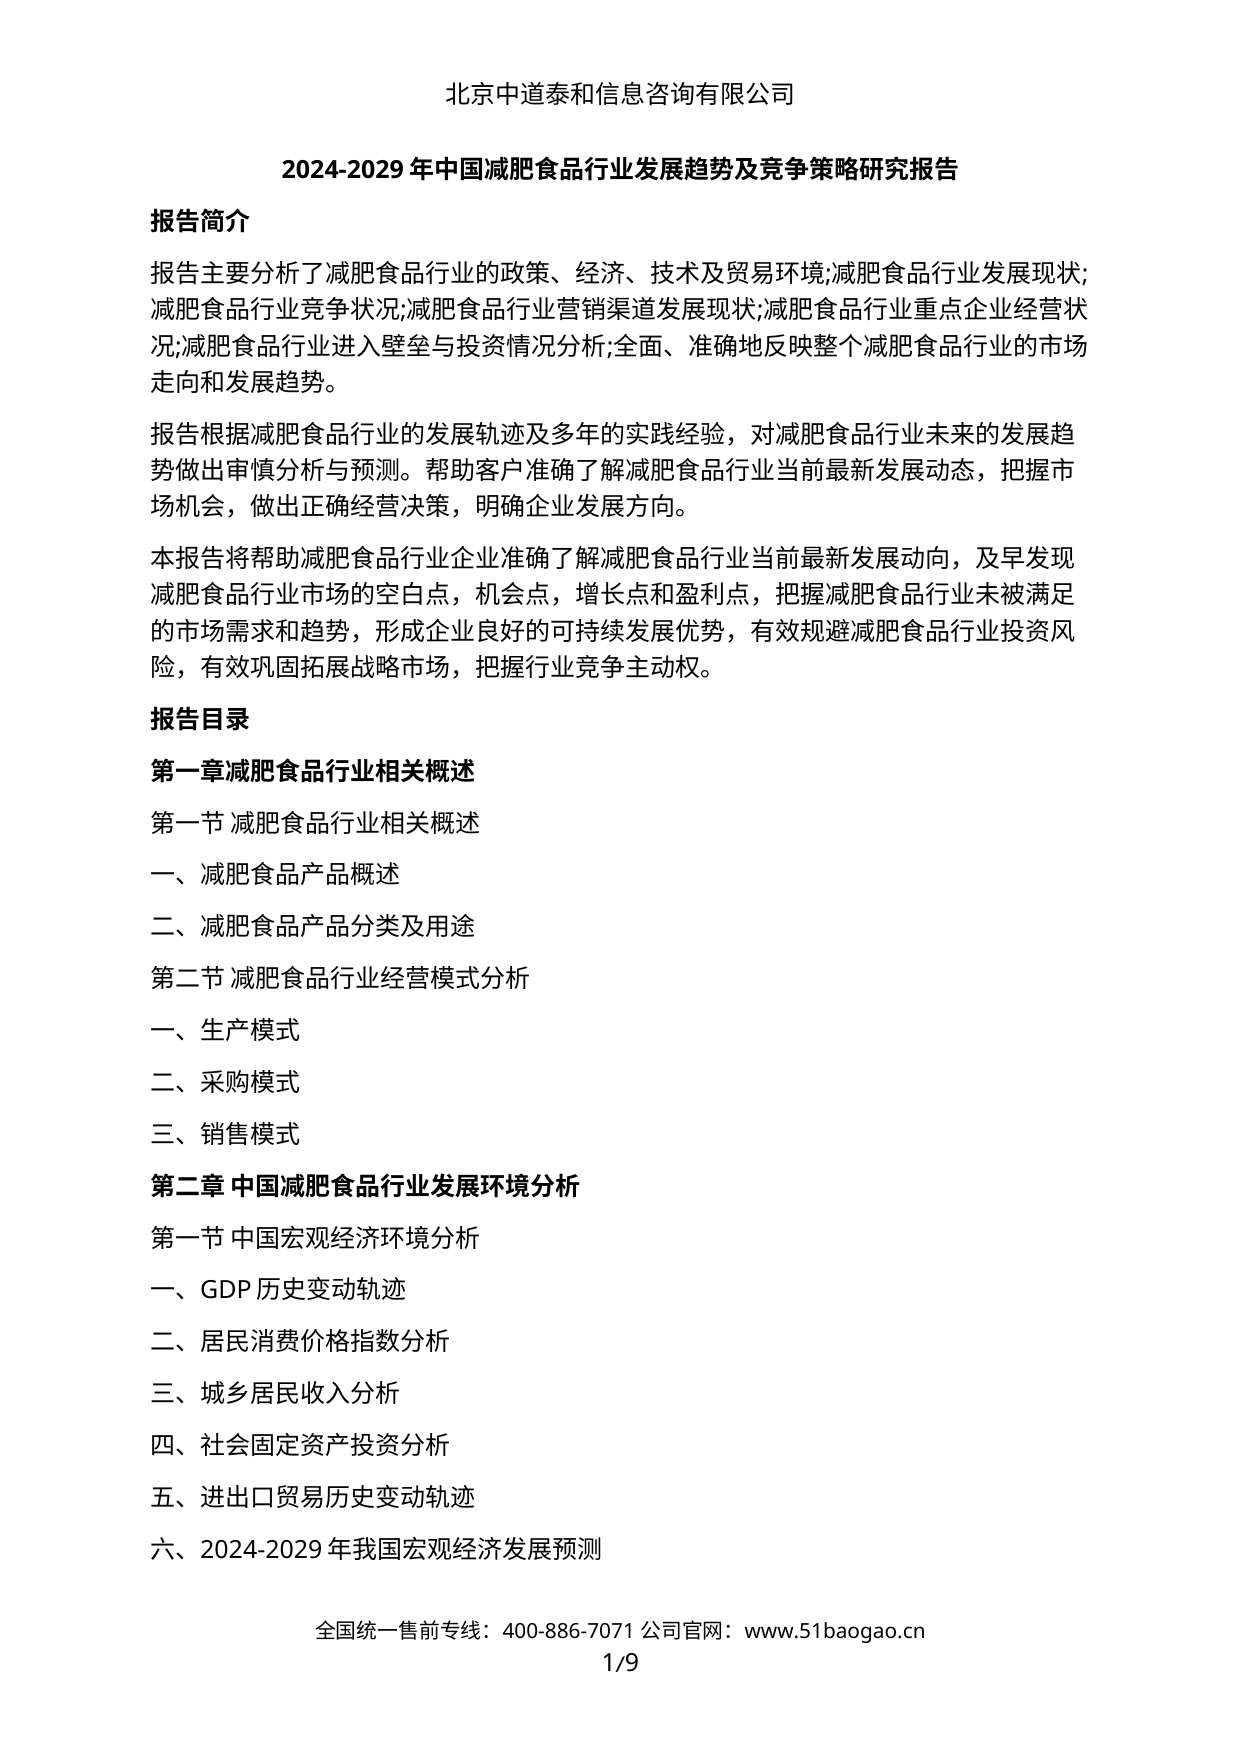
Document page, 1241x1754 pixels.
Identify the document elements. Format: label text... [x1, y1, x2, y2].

text 一、GDP历史变动轨迹 [150, 1270, 1090, 1306]
text 第二节 减肥食品行业经营模式分析 [150, 959, 1090, 995]
text 报告主要分析了减肥食品行业的政策、经济、技术及贸易环境;减肥食品行业发展现状;减肥食品行业竞争状况;减肥食品行业营销渠道发展现状;减肥食品行业重点企业经营状况;减肥食品行业进入壁垒与投资情况分析;全面、准确地反映整个减肥食品行业的市场走向和发展趋势。 [150, 254, 1090, 399]
text 三、销售模式 [150, 1114, 1090, 1151]
text 四、社会固定资产投资分析 [150, 1426, 1090, 1462]
text 二、采购模式 [150, 1062, 1090, 1099]
text 二、居民消费价格指数分析 [150, 1322, 1090, 1358]
text 二、减肥食品产品分类及用途 [150, 907, 1090, 943]
text 报告根据减肥食品行业的发展轨迹及多年的实践经验，对减肥食品行业未来的发展趋势做出审慎分析与预测。帮助客户准确了解减肥食品行业当前最新发展动态，把握市场机会，做出正确经营决策，明确企业发展方向。 [150, 414, 1090, 523]
text 2024-2029年中国减肥食品行业发展趋势及竞争策略研究报告 [150, 150, 1090, 186]
text 报告简介 [150, 202, 1090, 238]
text 三、城乡居民收入分析 [150, 1374, 1090, 1410]
text 五、进出口贸易历史变动轨迹 [150, 1477, 1090, 1514]
text 一、减肥食品产品概述 [150, 855, 1090, 891]
text 一、生产模式 [150, 1011, 1090, 1047]
text 第一节 中国宏观经济环境分析 [150, 1218, 1090, 1254]
text 第一章减肥食品行业相关概述 [150, 751, 1090, 787]
text 第一节 减肥食品行业相关概述 [150, 803, 1090, 839]
text 第二章 中国减肥食品行业发展环境分析 [150, 1166, 1090, 1202]
text 报告目录 [150, 699, 1090, 736]
text 六、2024-2029年我国宏观经济发展预测 [150, 1529, 1090, 1566]
text 本报告将帮助减肥食品行业企业准确了解减肥食品行业当前最新发展动向，及早发现减肥食品行业市场的空白点，机会点，增长点和盈利点，把握减肥食品行业未被满足的市场需求和趋势，形成企业良好的可持续发展优势，有效规避减肥食品行业投资风险，有效巩固拓展战略市场，把握行业竞争主动权。 [150, 539, 1090, 684]
